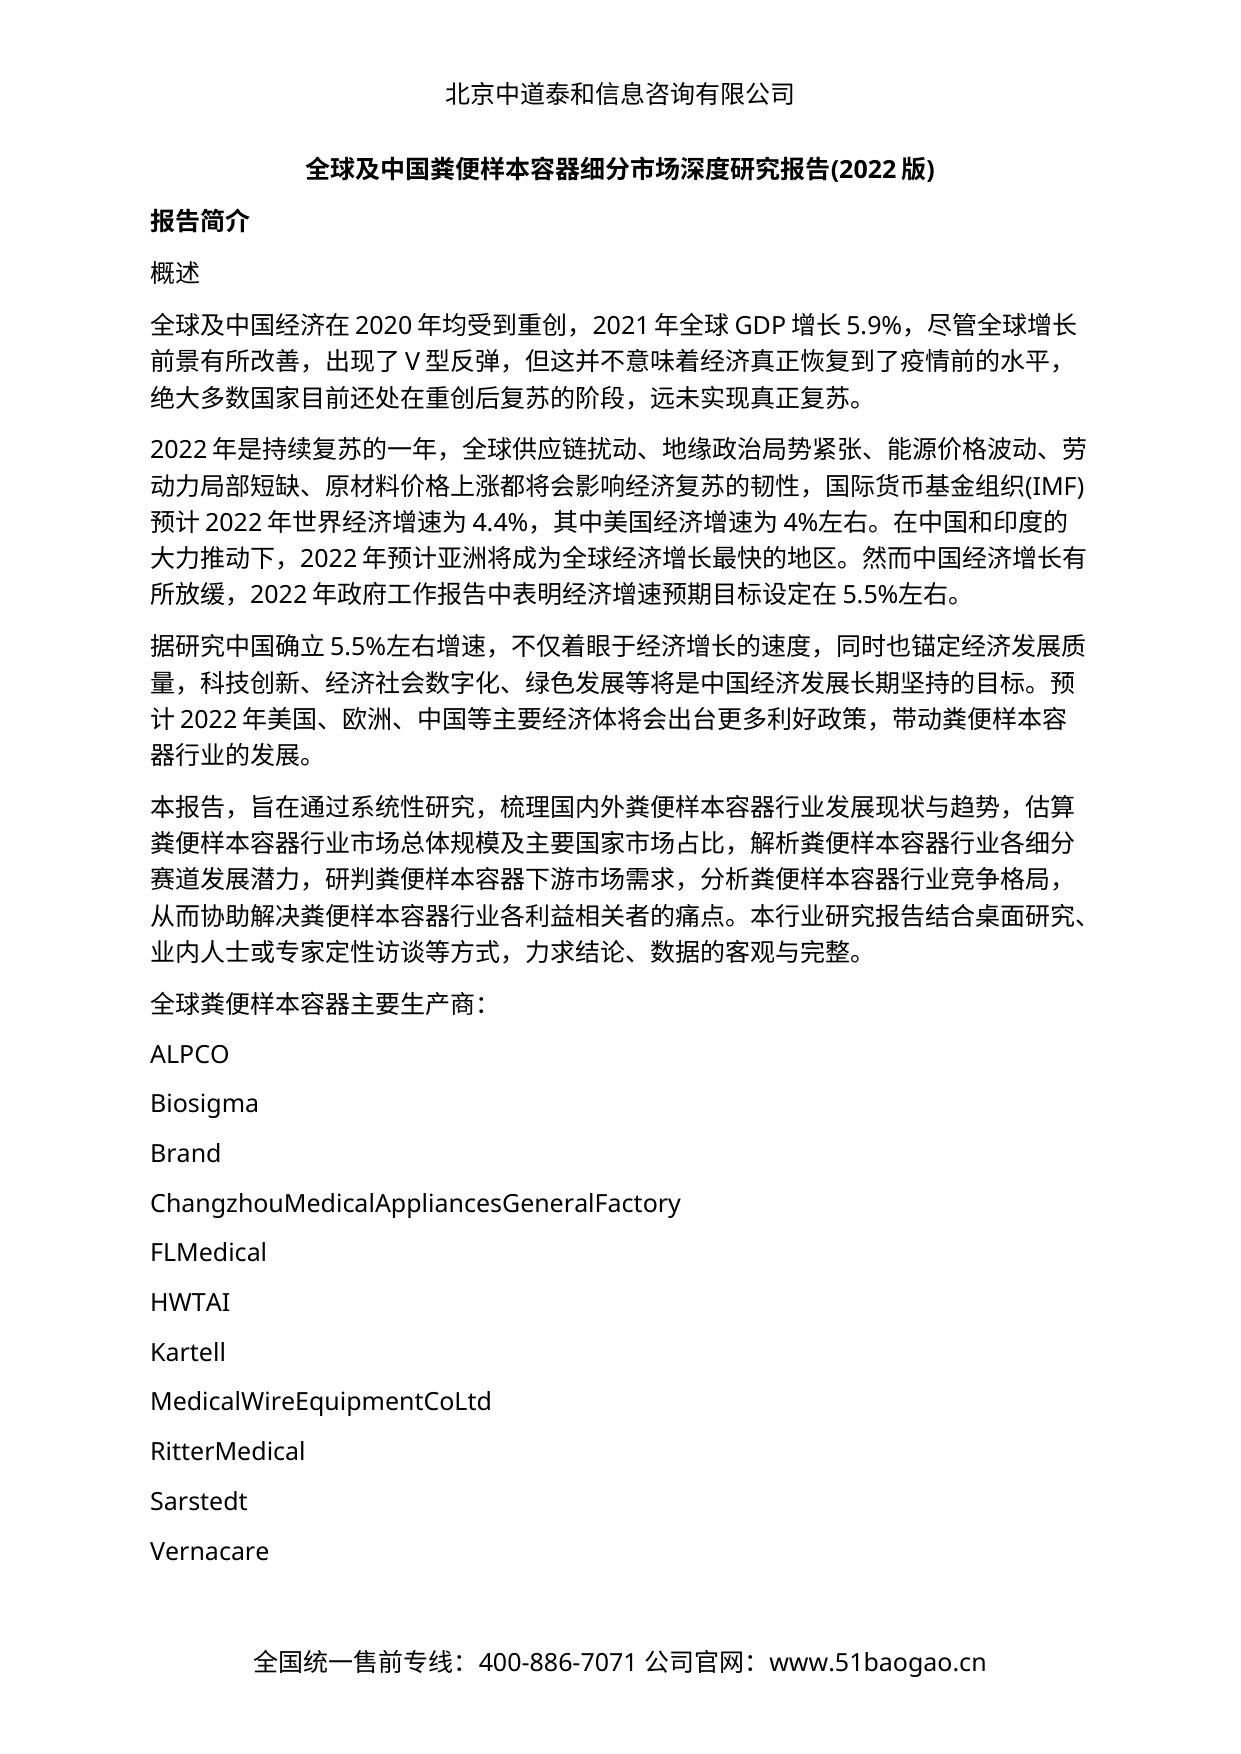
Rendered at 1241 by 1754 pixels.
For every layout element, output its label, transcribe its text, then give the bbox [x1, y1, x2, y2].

text 全球及中国经济在2020年均受到重创，2021年全球GDP增长5.9%，尽管全球增长前景有所改善，出现了V型反弹，但这并不意味着经济真正恢复到了疫情前的水平，绝大多数国家目前还处在重创后复苏的阶段，远未实现真正复苏。 [150, 306, 1090, 414]
text 据研究中国确立5.5%左右增速，不仅着眼于经济增长的速度，同时也锚定经济发展质量，科技创新、经济社会数字化、绿色发展等将是中国经济发展长期坚持的目标。预计2022年美国、欧洲、中国等主要经济体将会出台更多利好政策，带动粪便样本容器行业的发展。 [150, 627, 1090, 772]
text MedicalWireEquipmentCoLtd [150, 1384, 1090, 1418]
text Biosigma [150, 1086, 1090, 1120]
text 本报告，旨在通过系统性研究，梳理国内外粪便样本容器行业发展现状与趋势，估算粪便样本容器行业市场总体规模及主要国家市场占比，解析粪便样本容器行业各细分赛道发展潜力，研判粪便样本容器下游市场需求，分析粪便样本容器行业竞争格局，从而协助解决粪便样本容器行业各利益相关者的痛点。本行业研究报告结合桌面研究、业内人士或专家定性访谈等方式，力求结论、数据的客观与完整。 [150, 787, 1090, 969]
text Kartell [150, 1334, 1090, 1368]
text FLMedical [150, 1235, 1090, 1269]
text ChangzhouMedicalAppliancesGeneralFactory [150, 1185, 1090, 1219]
text 2022年是持续复苏的一年，全球供应链扰动、地缘政治局势紧张、能源价格波动、劳动力局部短缺、原材料价格上涨都将会影响经济复苏的韧性，国际货币基金组织(IMF)预计2022年世界经济增速为4.4%，其中美国经济增速为4%左右。在中国和印度的大力推动下，2022年预计亚洲将成为全球经济增长最快的地区。然而中国经济增长有所放缓，2022年政府工作报告中表明经济增速预期目标设定在5.5%左右。 [150, 430, 1090, 611]
text ALPCO [150, 1036, 1090, 1070]
text 全球粪便样本容器主要生产商： [150, 984, 1090, 1021]
text Sarstedt [150, 1483, 1090, 1517]
text Vernacare [150, 1533, 1090, 1567]
text HWTAI [150, 1285, 1090, 1319]
text 报告简介 [150, 202, 1090, 238]
text RitterMedical [150, 1434, 1090, 1468]
text 概述 [150, 254, 1090, 290]
text 全球及中国粪便样本容器细分市场深度研究报告(2022版) [150, 150, 1090, 186]
text Brand [150, 1136, 1090, 1170]
